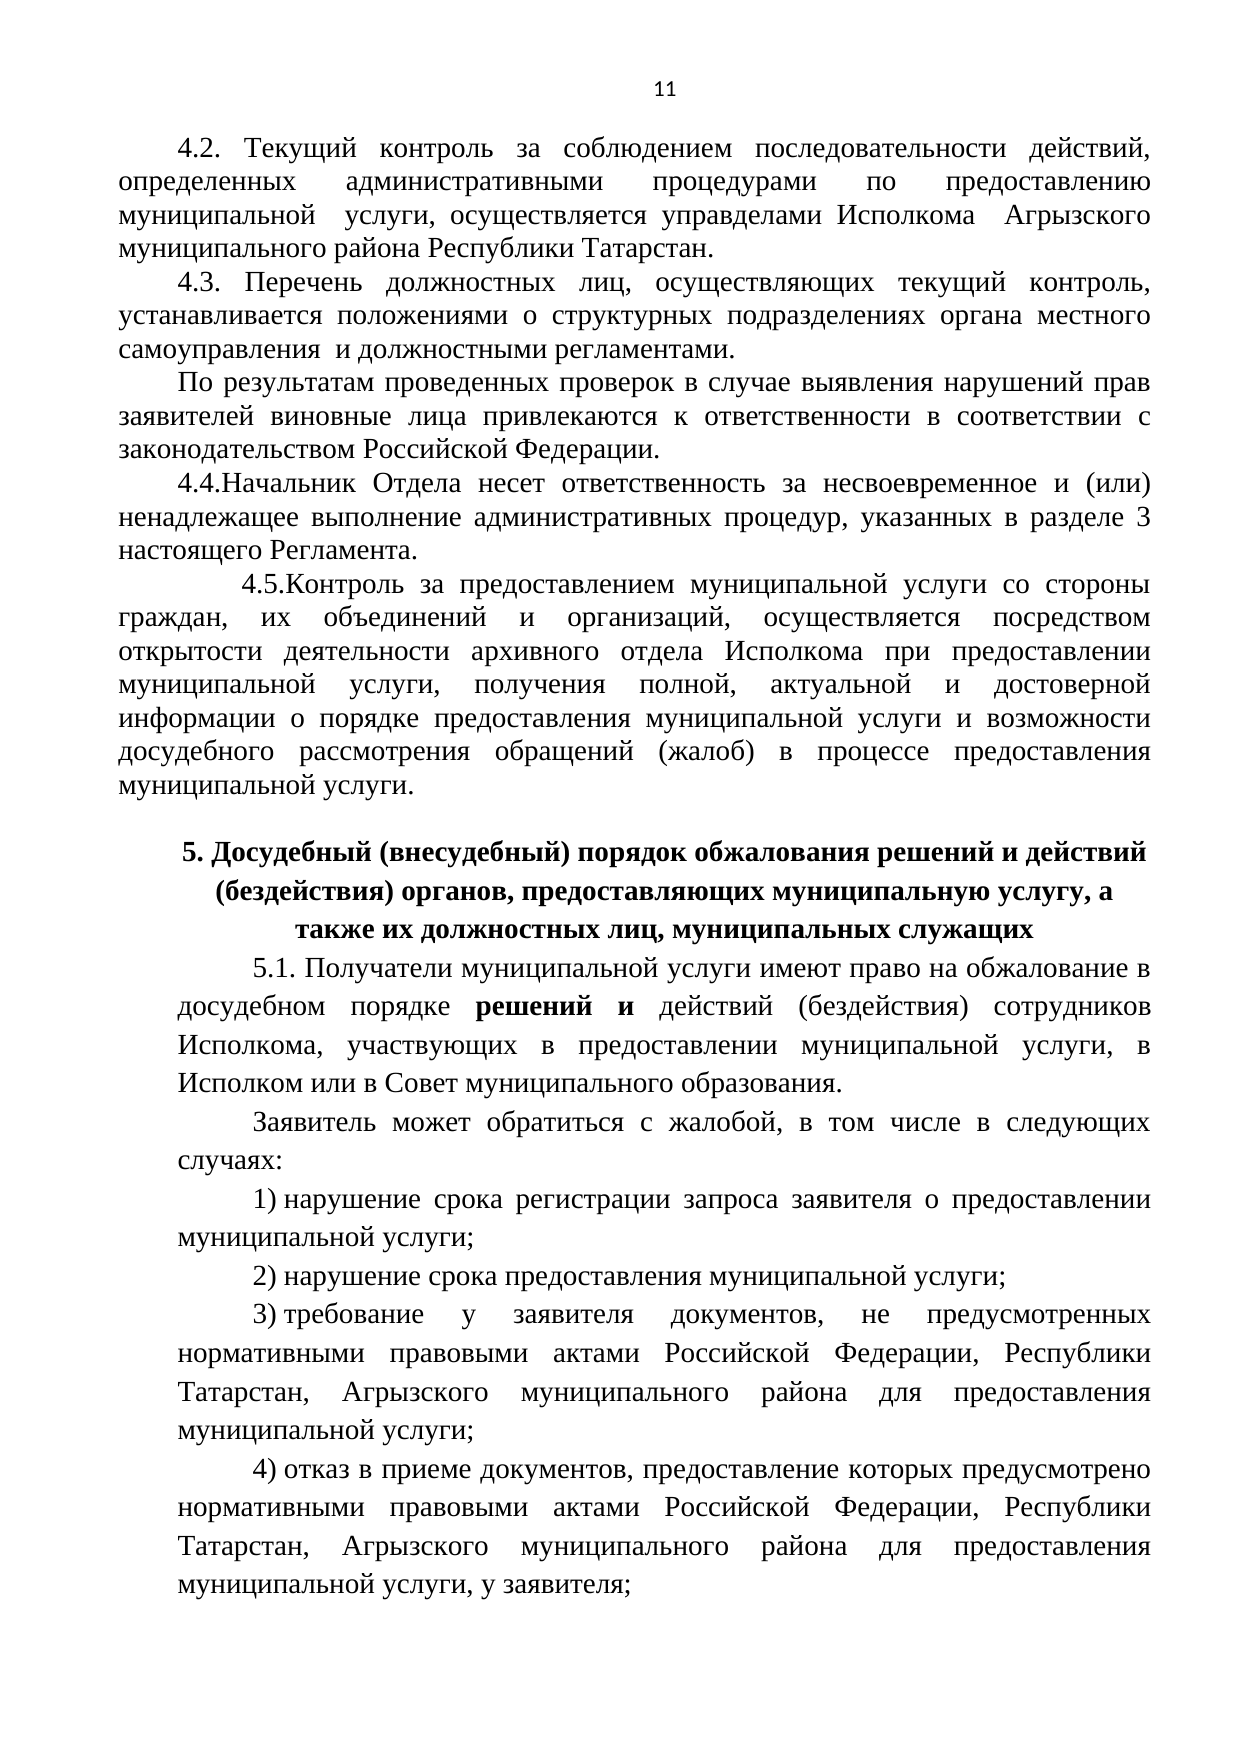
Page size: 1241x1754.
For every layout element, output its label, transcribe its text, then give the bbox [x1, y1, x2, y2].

text 5.1. Получатели муниципальной услуги имеют право на обжалование в досудебном порядке решений и действий (бездействия) сотрудников Исполкома, участвующих в предоставлении муниципальной услуги, в Исполком или в Совет муниципального образования. [177, 950, 1152, 1099]
text 2) нарушение срока предоставления муниципальной услуги; [177, 1258, 1152, 1292]
text По результатам проведенных проверок в случае выявления нарушений прав заявителей виновные лица привлекаются к ответственности в соответствии с законодательством Российской Федерации. [118, 364, 1152, 465]
text 4.5.Контроль за предоставлением муниципальной услуги со стороны граждан, их объединений и организаций, осуществляется посредством открытости деятельности архивного отдела Исполкома при предоставлении муниципальной услуги, получения полной, актуальной и достоверной информации о порядке предоставления муниципальной услуги и возможности досудебного рассмотрения обращений (жалоб) в процессе предоставления муниципальной услуги. [118, 566, 1152, 801]
text 4.4.Начальник Отдела несет ответственность за несвоевременное и (или) ненадлежащее выполнение административных процедур, указанных в разделе 3 настоящего Регламента. [118, 465, 1152, 566]
text 1) нарушение срока регистрации запроса заявителя о предоставлении муниципальной услуги; [177, 1181, 1152, 1253]
text 3) требование у заявителя документов, не предусмотренных нормативными правовыми актами Российской Федерации, Республики Татарстан, Агрызского муниципального района для предоставления муниципальной услуги; [177, 1297, 1152, 1446]
text 5. Досудебный (внесудебный) порядок обжалования решений и действий (бездействия) органов, предоставляющих муниципальную услугу, а также их должностных лиц, муниципальных служащих [177, 834, 1152, 945]
text 4) отказ в приеме документов, предоставление которых предусмотрено нормативными правовыми актами Российской Федерации, Республики Татарстан, Агрызского муниципального района для предоставления муниципальной услуги, у заявителя; [177, 1451, 1152, 1600]
text 4.3. Перечень должностных лиц, осуществляющих текущий контроль, устанавливается положениями о структурных подразделениях органа местного самоуправления и должностными регламентами. [118, 264, 1152, 364]
text Заявитель может обратиться с жалобой, в том числе в следующих случаях: [177, 1104, 1152, 1176]
text 4.2. Текущий контроль за соблюдением последовательности действий, определенных административными процедурами по предоставлению муниципальной услуги, осуществляется управделами Исполкома Агрызского муниципального района Республики Татарстан. [118, 130, 1152, 264]
